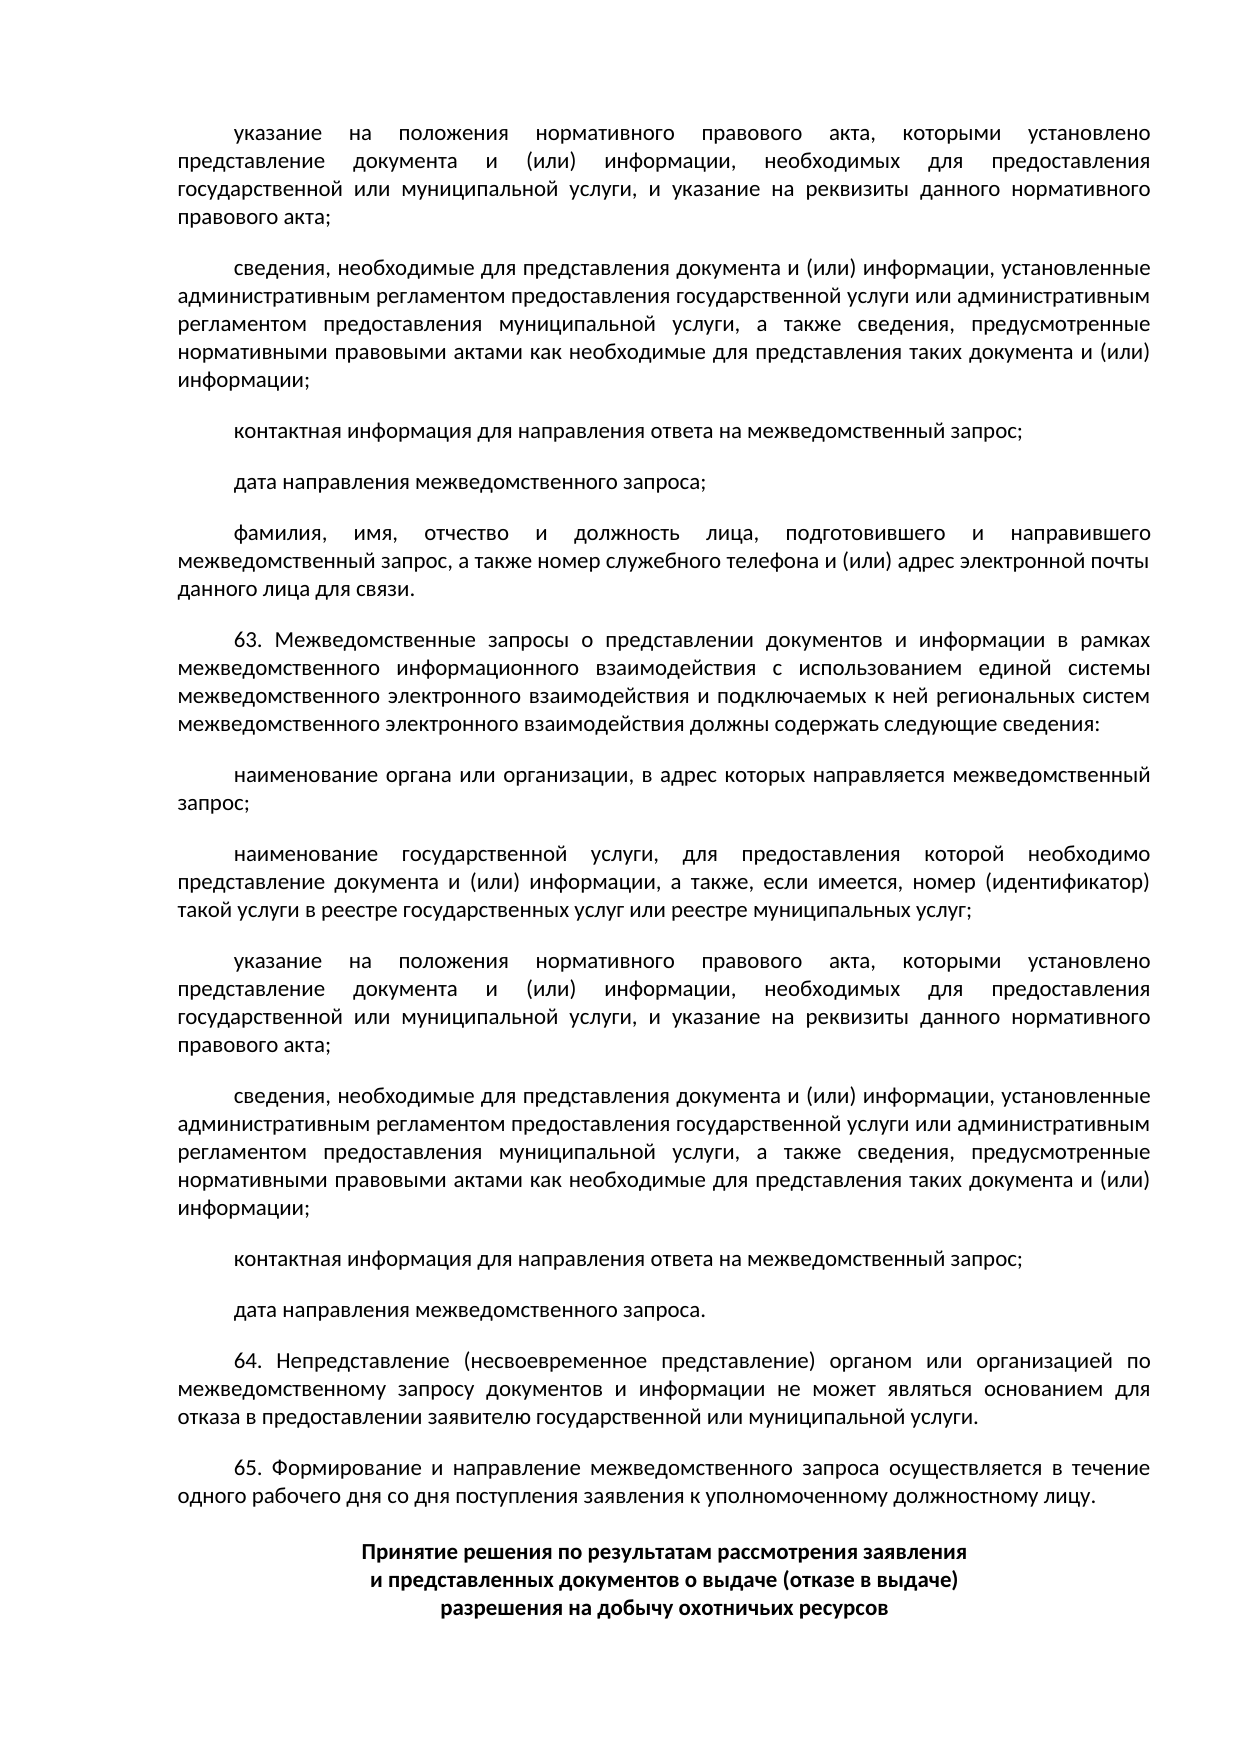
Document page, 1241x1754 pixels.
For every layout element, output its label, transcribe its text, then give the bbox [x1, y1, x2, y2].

text наименование органа или организации, в адрес которых направляется межведомственный запрос; [177, 760, 1152, 816]
text дата направления межведомственного запроса. [177, 1295, 1152, 1323]
text указание на положения нормативного правового акта, которыми установлено представление документа и (или) информации, необходимых для предоставления государственной или муниципальной услуги, и указание на реквизиты данного нормативного правового акта; [177, 118, 1152, 230]
text сведения, необходимые для представления документа и (или) информации, установленные административным регламентом предоставления государственной услуги или административным регламентом предоставления муниципальной услуги, а также сведения, предусмотренные нормативными правовыми актами как необходимые для представления таких документа и (или) информации; [177, 253, 1152, 393]
title разрешения на добычу охотничьих ресурсов [177, 1593, 1152, 1621]
text 63. Межведомственные запросы о представлении документов и информации в рамках межведомственного информационного взаимодействия с использованием единой системы межведомственного электронного взаимодействия и подключаемых к ней региональных систем межведомственного электронного взаимодействия должны содержать следующие сведения: [177, 625, 1152, 737]
title и представленных документов о выдаче (отказе в выдаче) [177, 1565, 1152, 1593]
text сведения, необходимые для представления документа и (или) информации, установленные административным регламентом предоставления государственной услуги или административным регламентом предоставления муниципальной услуги, а также сведения, предусмотренные нормативными правовыми актами как необходимые для представления таких документа и (или) информации; [177, 1081, 1152, 1221]
text контактная информация для направления ответа на межведомственный запрос; [177, 1244, 1152, 1272]
text контактная информация для направления ответа на межведомственный запрос; [177, 416, 1152, 444]
text фамилия, имя, отчество и должность лица, подготовившего и направившего межведомственный запрос, а также номер служебного телефона и (или) адрес электронной почты данного лица для связи. [177, 518, 1152, 602]
text 65. Формирование и направление межведомственного запроса осуществляется в течение одного рабочего дня со дня поступления заявления к уполномоченному должностному лицу. [177, 1453, 1152, 1509]
text наименование государственной услуги, для предоставления которой необходимо представление документа и (или) информации, а также, если имеется, номер (идентификатор) такой услуги в реестре государственных услуг или реестре муниципальных услуг; [177, 839, 1152, 923]
text 64. Непредставление (несвоевременное представление) органом или организацией по межведомственному запросу документов и информации не может являться основанием для отказа в предоставлении заявителю государственной или муниципальной услуги. [177, 1346, 1152, 1430]
title Принятие решения по результатам рассмотрения заявления [177, 1537, 1152, 1565]
text указание на положения нормативного правового акта, которыми установлено представление документа и (или) информации, необходимых для предоставления государственной или муниципальной услуги, и указание на реквизиты данного нормативного правового акта; [177, 946, 1152, 1058]
text дата направления межведомственного запроса; [177, 467, 1152, 495]
